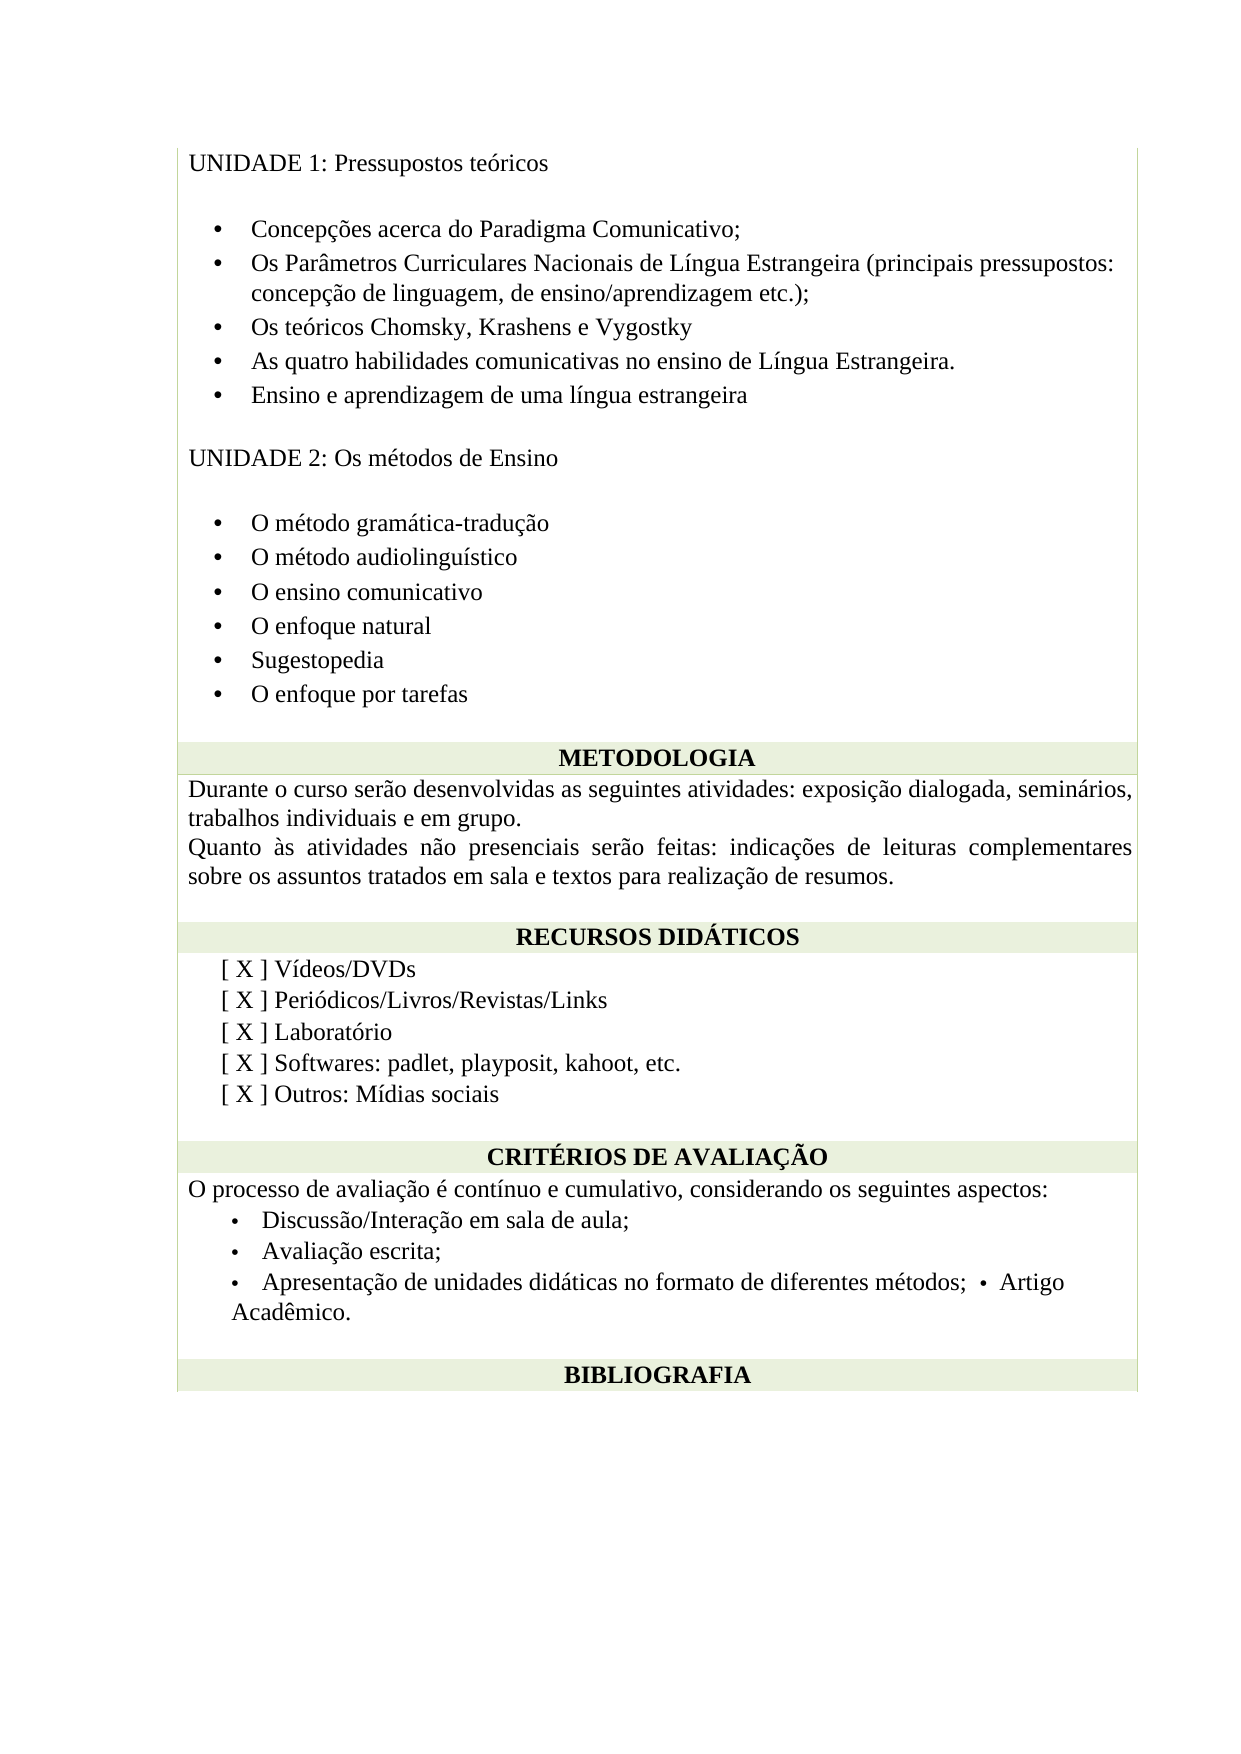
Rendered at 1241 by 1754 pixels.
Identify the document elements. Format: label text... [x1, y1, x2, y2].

table_cell [ X ] Vídeos/DVDs [ X ] Periódicos/Livros/Revistas/Links [ X ] Laboratório [ X ] Softwares: padlet, playposit, kahoot, etc. [ X ] Outros: Mídias sociais [178, 955, 1137, 1141]
table_cell METODOLOGIA [178, 743, 1137, 774]
table_cell Durante o curso serão desenvolvidas as seguintes atividades: exposição dialogada, seminários, trabalhos individuais e em grupo. Quanto às atividades não presenciais serão feitas: indicações de leituras complementares sobre os assuntos tratados em sala e textos para realização de resumos. [178, 775, 1137, 922]
table_cell O processo de avaliação é contínuo e cumulativo, considerando os seguintes aspectos: Discussão/Interação em sala de aula; Avaliação escrita; Apresentação de unidades didáticas no formato de diferentes métodos; • Artigo Acadêmico. [178, 1174, 1137, 1359]
table_cell RECURSOS DIDÁTICOS [178, 923, 1137, 953]
table_cell UNIDADE 1: Pressupostos teóricos Concepções acerca do Paradigma Comunicativo; Os Parâmetros Curriculares Nacionais de Língua Estrangeira (principais pressupostos: concepção de linguagem, de ensino/aprendizagem etc.); Os teóricos Chomsky, Krashens e Vygostky As quatro habilidades comunicativas no ensino de Língua Estrangeira. Ensino e aprendizagem de uma língua estrangeira UNIDADE 2: Os métodos de Ensino O método gramática-tradução O método audiolinguístico O ensino comunicativo O enfoque natural Sugestopedia O enfoque por tarefas [178, 149, 1137, 742]
table_cell CRITÉRIOS DE AVALIAÇÃO [178, 1142, 1137, 1173]
table_cell BIBLIOGRAFIA [178, 1360, 1137, 1391]
